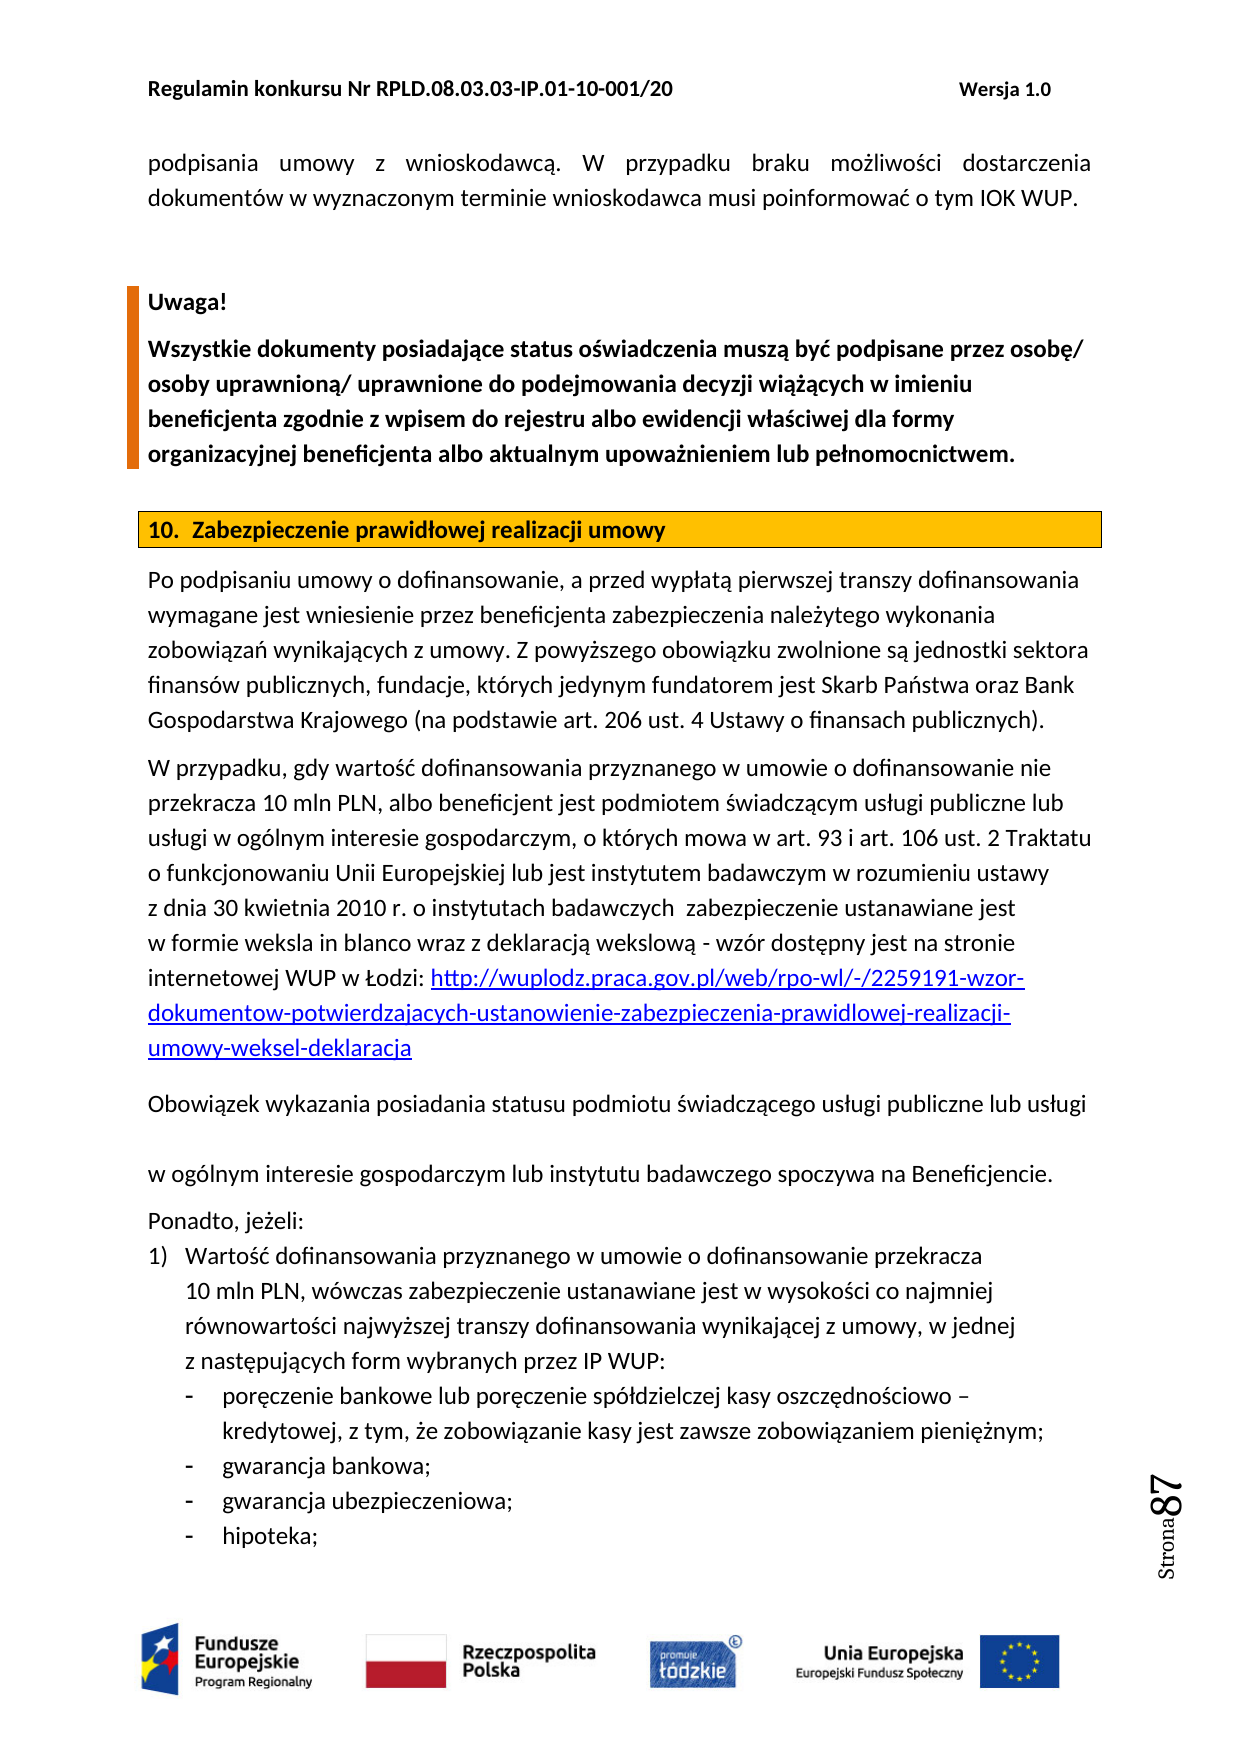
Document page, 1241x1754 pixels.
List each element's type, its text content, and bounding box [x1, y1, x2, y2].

list Wartość dofinansowania przyznanego w umowie o dofinansowanie przekracza 10 mln PLN, wówczas zabezpieczenie ustanawiane jest w wysokości co najmniej równowartości najwyższej transzy dofinansowania wynikającej z umowy, w jednej z następujących form wybranych przez IP WUP: [148, 1241, 1093, 1376]
list gwarancja ubezpieczeniowa; [185, 1486, 1093, 1516]
text Uwaga! [139, 286, 1093, 316]
picture [53, 1561, 1105, 1751]
text Obowiązek wykazania posiadania statusu podmiotu świadczącego usługi publiczne lub usługi w ogólnym interesie gospodarczym lub instytutu badawczego spoczywa na Beneficjencie. [148, 1088, 1093, 1188]
list poręczenie bankowe lub poręczenie spółdzielczej kasy oszczędnościowo – kredytowej, z tym, że zobowiązanie kasy jest zawsze zobowiązaniem pieniężnym; [185, 1381, 1093, 1446]
text Wszystkie dokumenty posiadające status oświadczenia muszą być podpisane przez osobę/ osoby uprawnioną/ uprawnione do podejmowania decyzji wiążących w imieniu beneficjenta zgodnie z wpisem do rejestru albo ewidencji właściwej dla formy organizacyjnej beneficjenta albo aktualnym upoważnieniem lub pełnomocnictwem. [139, 333, 1093, 469]
text Po podpisaniu umowy o dofinansowanie, a przed wypłatą pierwszej transzy dofinansowania wymagane jest wniesienie przez beneficjenta zabezpieczenia należytego wykonania zobowiązań wynikających z umowy. Z powyższego obowiązku zwolnione są jednostki sektora finansów publicznych, fundacje, których jedynym fundatorem jest Skarb Państwa oraz Bank Gospodarstwa Krajowego (na podstawie art. 206 ust. 4 Ustawy o finansach publicznych). [148, 565, 1093, 735]
text Ponadto, jeżeli: [148, 1206, 1093, 1236]
text W przypadku, gdy wartość dofinansowania przyznanego w umowie o dofinansowanie nie przekracza 10 mln PLN, albo beneficjent jest podmiotem świadczącym usługi publiczne lub usługi w ogólnym interesie gospodarczym, o których mowa w art. 93 i art. 106 ust. 2 Traktatu o funkcjonowaniu Unii Europejskiej lub jest instytutem badawczym w rozumieniu ustawy z dnia 30 kwietnia 2010 r. o instytutach badawczych zabezpieczenie ustanawiane jest w formie weksla in blanco wraz z deklaracją wekslową - wzór dostępny jest na stronie internetowej WUP w Łodzi: http://wuplodz.praca.gov.pl/web/rpo-wl/-/2259191-wzor-dokumentow-potwierdzajacych-ustanowienie-zabezpieczenia-prawidlowej-realizacji-umowy-weksel-deklaracja [148, 752, 1093, 1063]
list hipoteka; [185, 1521, 1093, 1551]
list Zabezpieczenie prawidłowej realizacji umowy [139, 512, 1101, 547]
list gwarancja bankowa; [185, 1451, 1093, 1481]
